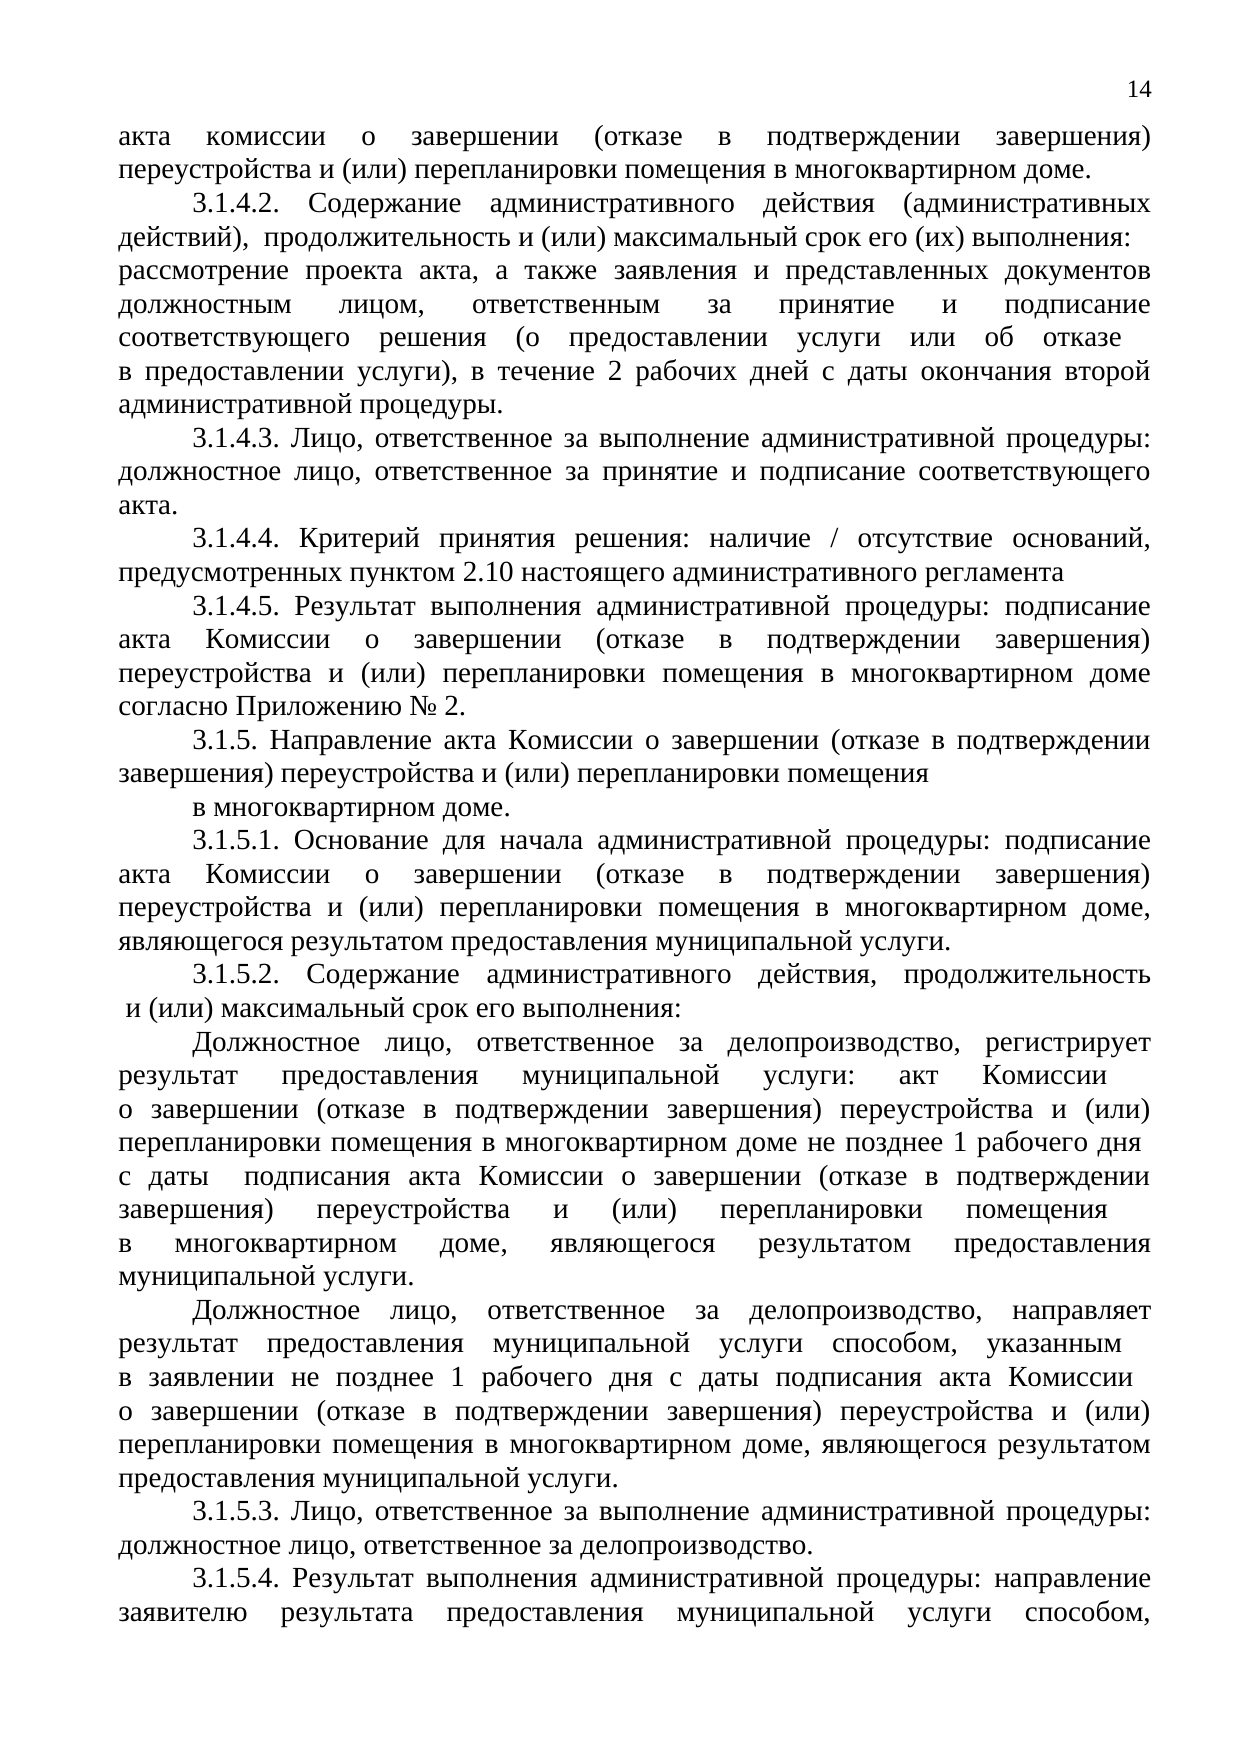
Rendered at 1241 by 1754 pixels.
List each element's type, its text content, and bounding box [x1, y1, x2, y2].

text 3.1.4.2. Содержание административного действия (административных действий), продолжительность и (или) максимальный срок его (их) выполнения: [118, 185, 1152, 252]
text 3.1.4.5. Результат выполнения административной процедуры: подписание акта Комиссии о завершении (отказе в подтверждении завершения) переустройства и (или) перепланировки помещения в многоквартирном доме согласно Приложению № 2. [118, 588, 1152, 722]
text Должностное лицо, ответственное за делопроизводство, регистрирует результат предоставления муниципальной услуги: акт Комиссии о завершении (отказе в подтверждении завершения) переустройства и (или) перепланировки помещения в многоквартирном доме не позднее 1 рабочего дня с даты подписания акта Комиссии о завершении (отказе в подтверждении завершения) переустройства и (или) перепланировки помещения в многоквартирном доме, являющегося результатом предоставления муниципальной услуги. [118, 1024, 1152, 1292]
text 3.1.5.2. Содержание административного действия, продолжительность и (или) максимальный срок его выполнения: [118, 957, 1152, 1024]
text 3.1.4.4. Критерий принятия решения: наличие / отсутствие оснований, предусмотренных пунктом 2.10 настоящего административного регламента [118, 521, 1152, 588]
text рассмотрение проекта акта, а также заявления и представленных документов должностным лицом, ответственным за принятие и подписание соответствующего решения (о предоставлении услуги или об отказе в предоставлении услуги), в течение 2 рабочих дней с даты окончания второй административной процедуры. [118, 252, 1152, 420]
text 3.1.5.3. Лицо, ответственное за выполнение административной процедуры: должностное лицо, ответственное за делопроизводство. [118, 1493, 1152, 1560]
title акта комиссии о завершении (отказе в подтверждении завершения) переустройства и (или) перепланировки помещения в многоквартирном доме. [118, 118, 1152, 185]
text 3.1.5.1. Основание для начала административной процедуры: подписание акта Комиссии о завершении (отказе в подтверждении завершения) переустройства и (или) перепланировки помещения в многоквартирном доме, являющегося результатом предоставления муниципальной услуги. [118, 822, 1152, 957]
text 3.1.4.3. Лицо, ответственное за выполнение административной процедуры: должностное лицо, ответственное за принятие и подписание соответствующего акта. [118, 420, 1152, 521]
text Должностное лицо, ответственное за делопроизводство, направляет результат предоставления муниципальной услуги способом, указанным в заявлении не позднее 1 рабочего дня с даты подписания акта Комиссии о завершении (отказе в подтверждении завершения) переустройства и (или) перепланировки помещения в многоквартирном доме, являющегося результатом предоставления муниципальной услуги. [118, 1292, 1152, 1493]
text в многоквартирном доме. [118, 789, 1152, 822]
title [118, 1560, 1152, 1627]
text 3.1.5. Направление акта Комиссии о завершении (отказе в подтверждении завершения) переустройства и (или) перепланировки помещения [118, 722, 1152, 789]
